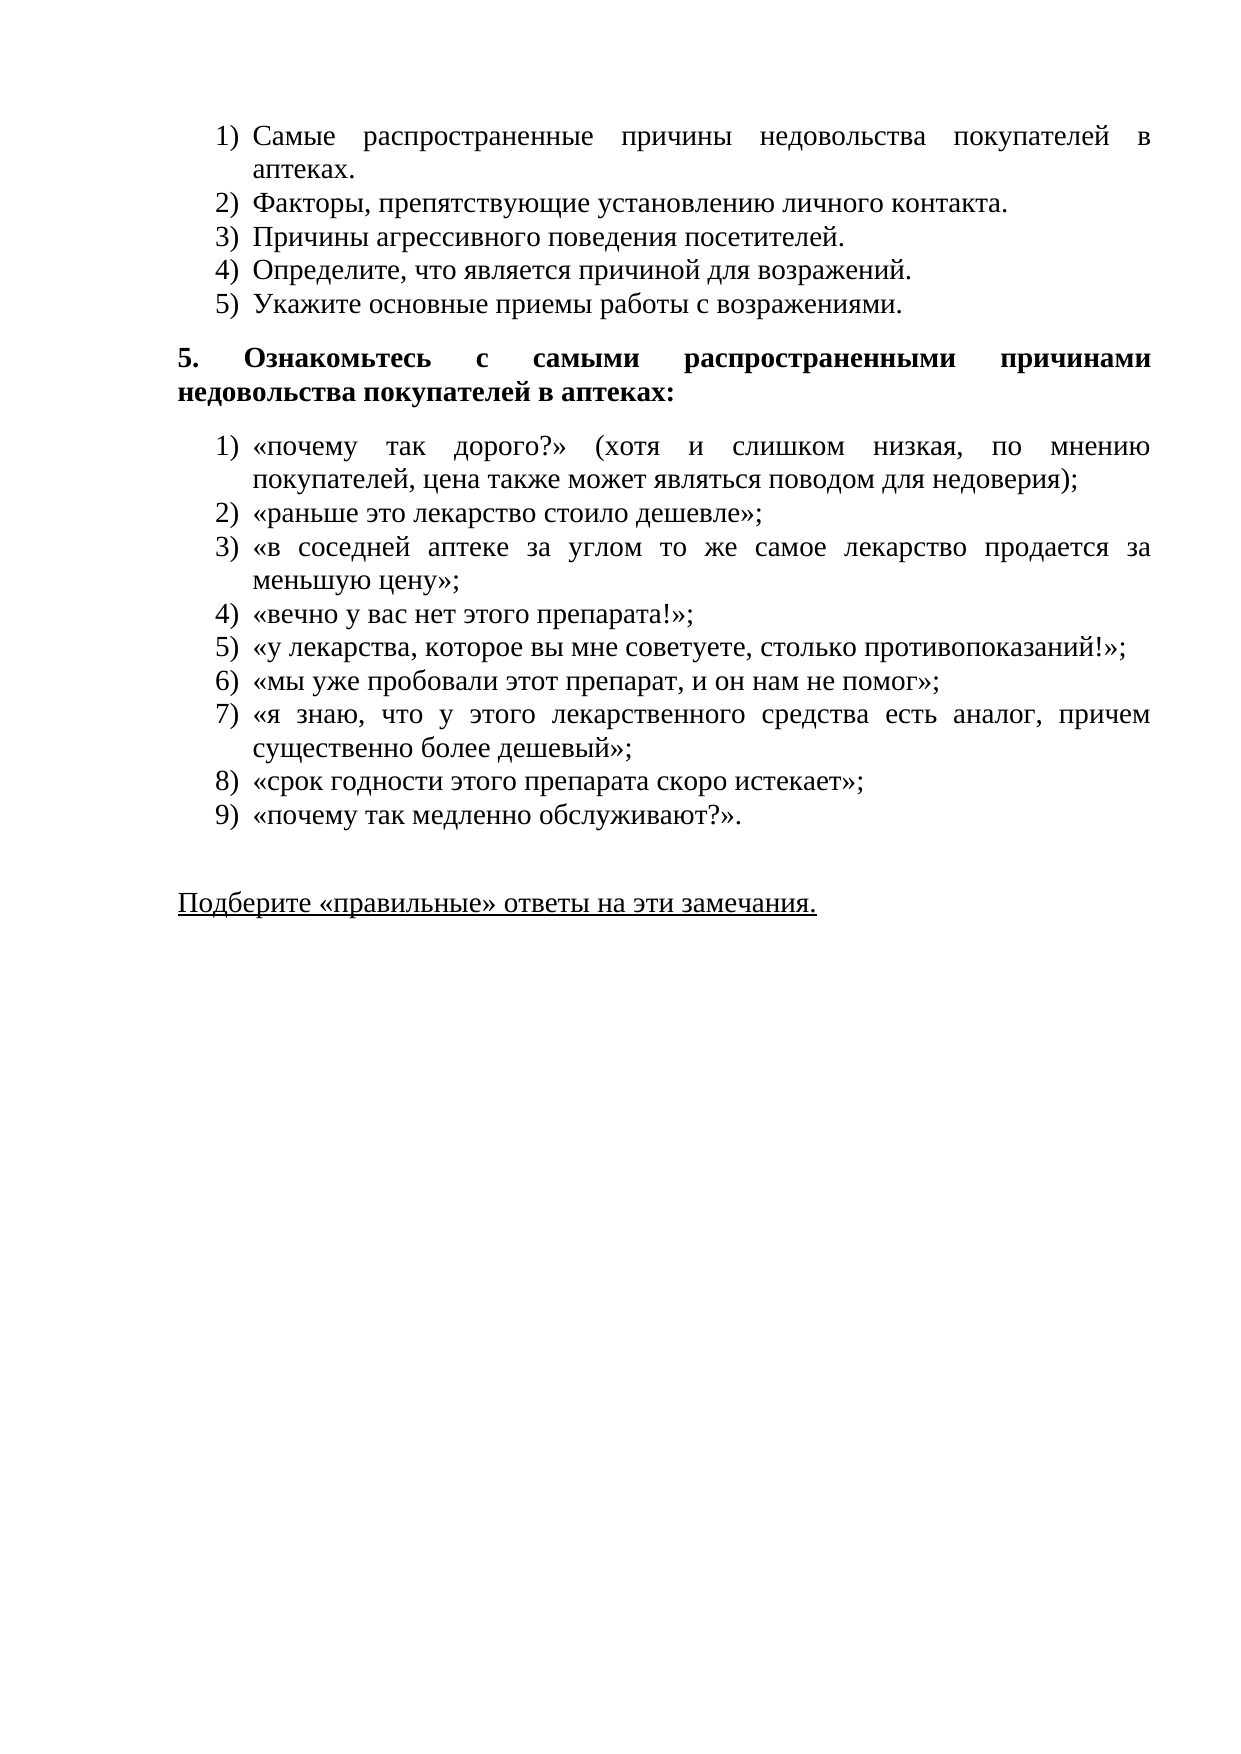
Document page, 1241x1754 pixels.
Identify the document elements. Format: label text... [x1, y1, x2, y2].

list Причины агрессивного поведения посетителей. [215, 219, 1152, 252]
list «мы уже пробовали этот препарат, и он нам не помог»; [215, 663, 1152, 696]
text 5. Ознакомьтесь с самыми распространенными причинами недовольства покупателей в аптеках: [177, 340, 1152, 407]
list «почему так дорого?» (хотя и слишком низкая, по мнению покупателей, цена также может являться поводом для недоверия); [215, 428, 1152, 495]
list «в соседней аптеке за углом то же самое лекарство продается за меньшую цену»; [215, 529, 1152, 596]
list Самые распространенные причины недовольства покупателей в аптеках. [215, 118, 1152, 185]
text Подберите «правильные» ответы на эти замечания. [177, 885, 1152, 918]
list «почему так медленно обслуживают?». [215, 797, 1152, 831]
list «у лекарства, которое вы мне советуете, столько противопоказаний!»; [215, 629, 1152, 663]
list «вечно у вас нет этого препарата!»; [215, 596, 1152, 629]
list «раньше это лекарство стоило дешевле»; [215, 495, 1152, 529]
list «я знаю, что у этого лекарственного средства есть аналог, причем существенно более дешевый»; [215, 696, 1152, 763]
list Факторы, препятствующие установлению личного контакта. [215, 185, 1152, 219]
list Укажите основные приемы работы с возражениями. [215, 286, 1152, 319]
list «срок годности этого препарата скоро истекает»; [215, 763, 1152, 797]
list Определите, что является причиной для возражений. [215, 252, 1152, 286]
